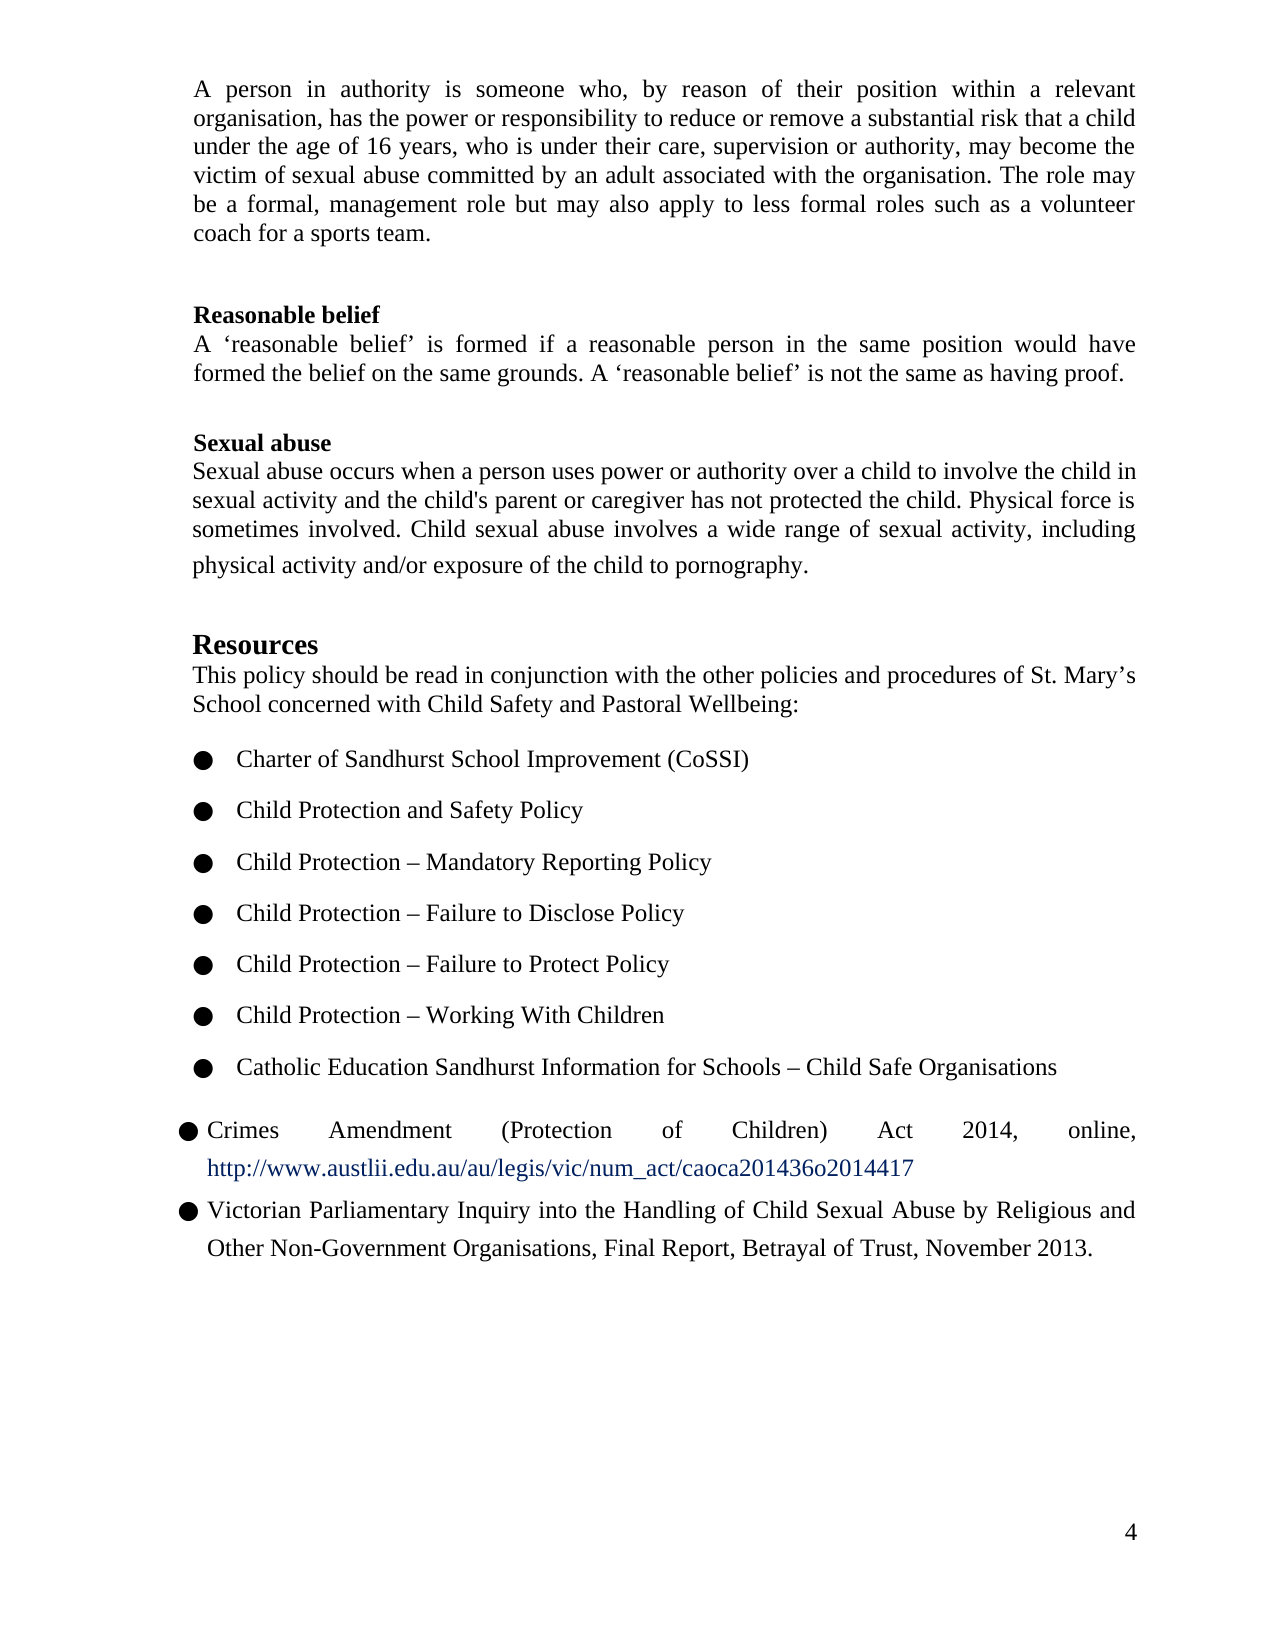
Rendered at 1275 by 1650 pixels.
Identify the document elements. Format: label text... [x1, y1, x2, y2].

text A person in authority is someone who, by reason of their position within a relevant organisation, has the power or responsibility to reduce or remove a substantial risk that a child under the age of 16 years, who is under their care, supervision or authority, may become the victim of sexual abuse committed by an adult associated with the organisation. The role may be a formal, management role but may also apply to less formal roles such as a volunteer coach for a sports team. [193, 74, 1137, 246]
text This policy should be read in conjunction with the other policies and procedures of St. Mary’s School concerned with Child Safety and Pastoral Wellbeing: [192, 661, 1137, 718]
list Child Protection and Safety Policy [192, 782, 1137, 833]
list Charter of Sandhurst School Improvement (CoSSI) [192, 731, 1137, 782]
text A ‘reasonable belief’ is formed if a reasonable person in the same position would have formed the belief on the same grounds. A ‘reasonable belief’ is not the same as having proof. [193, 329, 1137, 386]
list Child Protection – Failure to Disclose Policy [192, 884, 1137, 936]
list Catholic Education Sandhurst Information for Schools – Child Safe Organisations [192, 1038, 1137, 1089]
text Sexual abuse [193, 428, 1137, 456]
list Victorian Parliamentary Inquiry into the Handling of Child Sexual Abuse by Religious and Other Non-Government Organisations, Final Report, Betrayal of Trust, November 2013. [177, 1182, 1137, 1262]
list Crimes Amendment (Protection of Children) Act 2014, online, http://www.austlii.edu.au/au/legis/vic/num_act/caoca201436o2014417 [177, 1102, 1137, 1182]
list Child Protection – Working With Children [192, 987, 1137, 1038]
text Reasonable belief [193, 300, 1137, 329]
list Child Protection – Mandatory Reporting Policy [192, 833, 1137, 884]
text Resources [118, 627, 1137, 661]
list Child Protection – Failure to Protect Policy [192, 936, 1137, 987]
text Sexual abuse occurs when a person uses power or authority over a child to involve the child in sexual activity and the child's parent or caregiver has not protected the child. Physical force is sometimes involved. Child sexual abuse involves a wide range of sexual activity, including physical activity and/or exposure of the child to pornography. [192, 456, 1137, 581]
